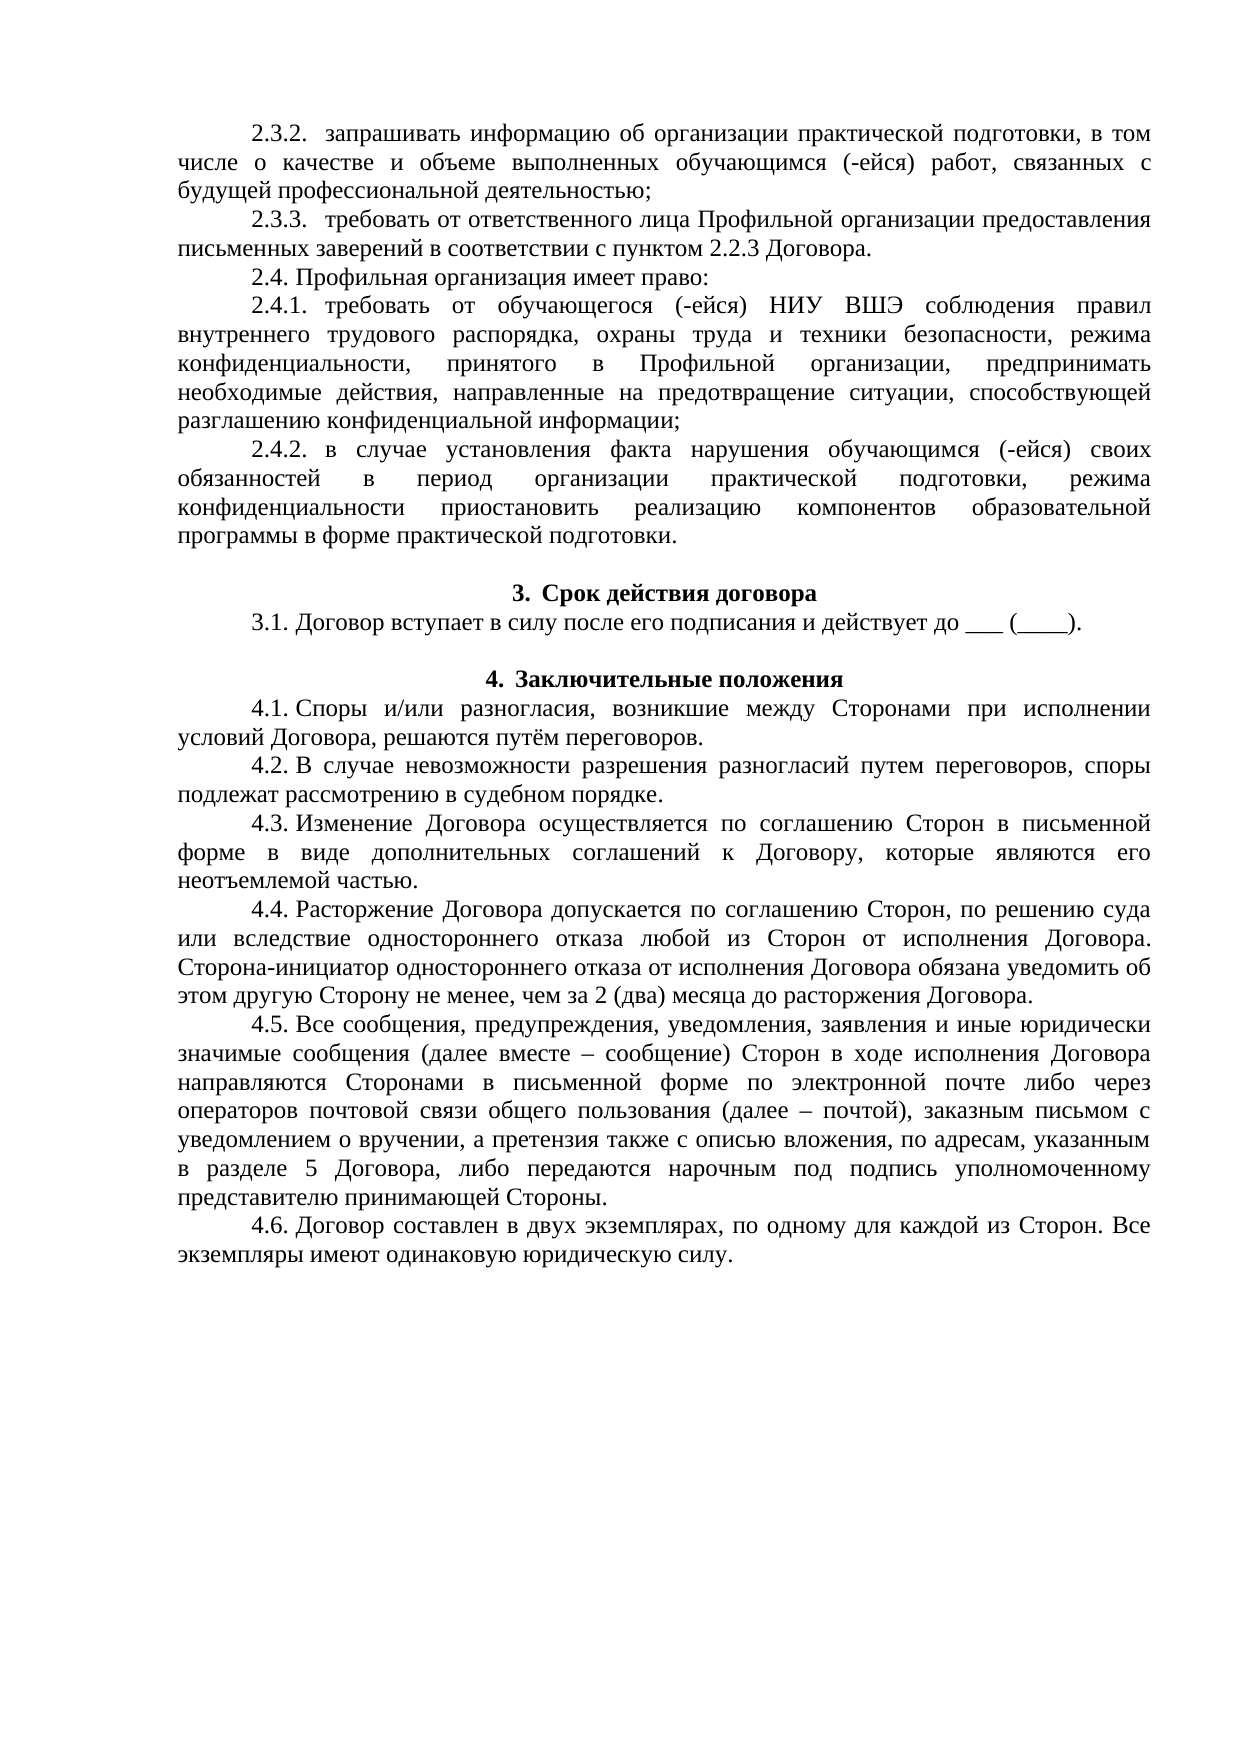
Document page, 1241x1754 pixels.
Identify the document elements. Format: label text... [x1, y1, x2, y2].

list в случае установления факта нарушения обучающимся (-ейся) своих обязанностей в период организации практической подготовки, режима конфиденциальности приостановить реализацию компонентов образовательной программы в форме практической подготовки. [177, 434, 1152, 549]
list Расторжение Договора допускается по соглашению Сторон, по решению суда или вследствие одностороннего отказа любой из Сторон от исполнения Договора. Сторона-инициатор одностороннего отказа от исполнения Договора обязана уведомить об этом другую Сторону не менее, чем за 2 (два) месяца до расторжения Договора. [177, 894, 1152, 1009]
list Споры и/или разногласия, возникшие между Сторонами при исполнении условий Договора, решаются путём переговоров. [177, 693, 1152, 751]
list запрашивать информацию об организации практической подготовки, в том числе о качестве и объеме выполненных обучающимся (-ейся) работ, связанных с будущей профессиональной деятельностью; [177, 118, 1152, 204]
list Профильная организация имеет право: [177, 262, 1152, 291]
list Договор вступает в силу после его подписания и действует до ___ (____). [177, 607, 1152, 636]
list Срок действия договора [177, 578, 1152, 607]
list Заключительные положения [177, 664, 1152, 693]
list Все сообщения, предупреждения, уведомления, заявления и иные юридически значимые сообщения (далее вместе – сообщение) Сторон в ходе исполнения Договора направляются Сторонами в письменной форме по электронной почте либо через операторов почтовой связи общего пользования (далее – почтой), заказным письмом с уведомлением о вручении, а претензия также с описью вложения, по адресам, указанным в разделе 5 Договора, либо передаются нарочным под подпись уполномоченному представителю принимающей Стороны. [177, 1009, 1152, 1211]
list требовать от ответственного лица Профильной организации предоставления письменных заверений в соответствии с пунктом 2.2.3 Договора. [177, 204, 1152, 262]
list Изменение Договора осуществляется по соглашению Сторон в письменной форме в виде дополнительных соглашений к Договору, которые являются его неотъемлемой частью. [177, 808, 1152, 894]
list требовать от обучающегося (-ейся) НИУ ВШЭ соблюдения правил внутреннего трудового распорядка, охраны труда и техники безопасности, режима конфиденциальности, принятого в Профильной организации, предпринимать необходимые действия, направленные на предотвращение ситуации, способствующей разглашению конфиденциальной информации; [177, 291, 1152, 434]
list Договор составлен в двух экземплярах, по одному для каждой из Сторон. Все экземпляры имеют одинаковую юридическую силу. [177, 1211, 1152, 1268]
list В случае невозможности разрешения разногласий путем переговоров, споры подлежат рассмотрению в судебном порядке. [177, 751, 1152, 808]
